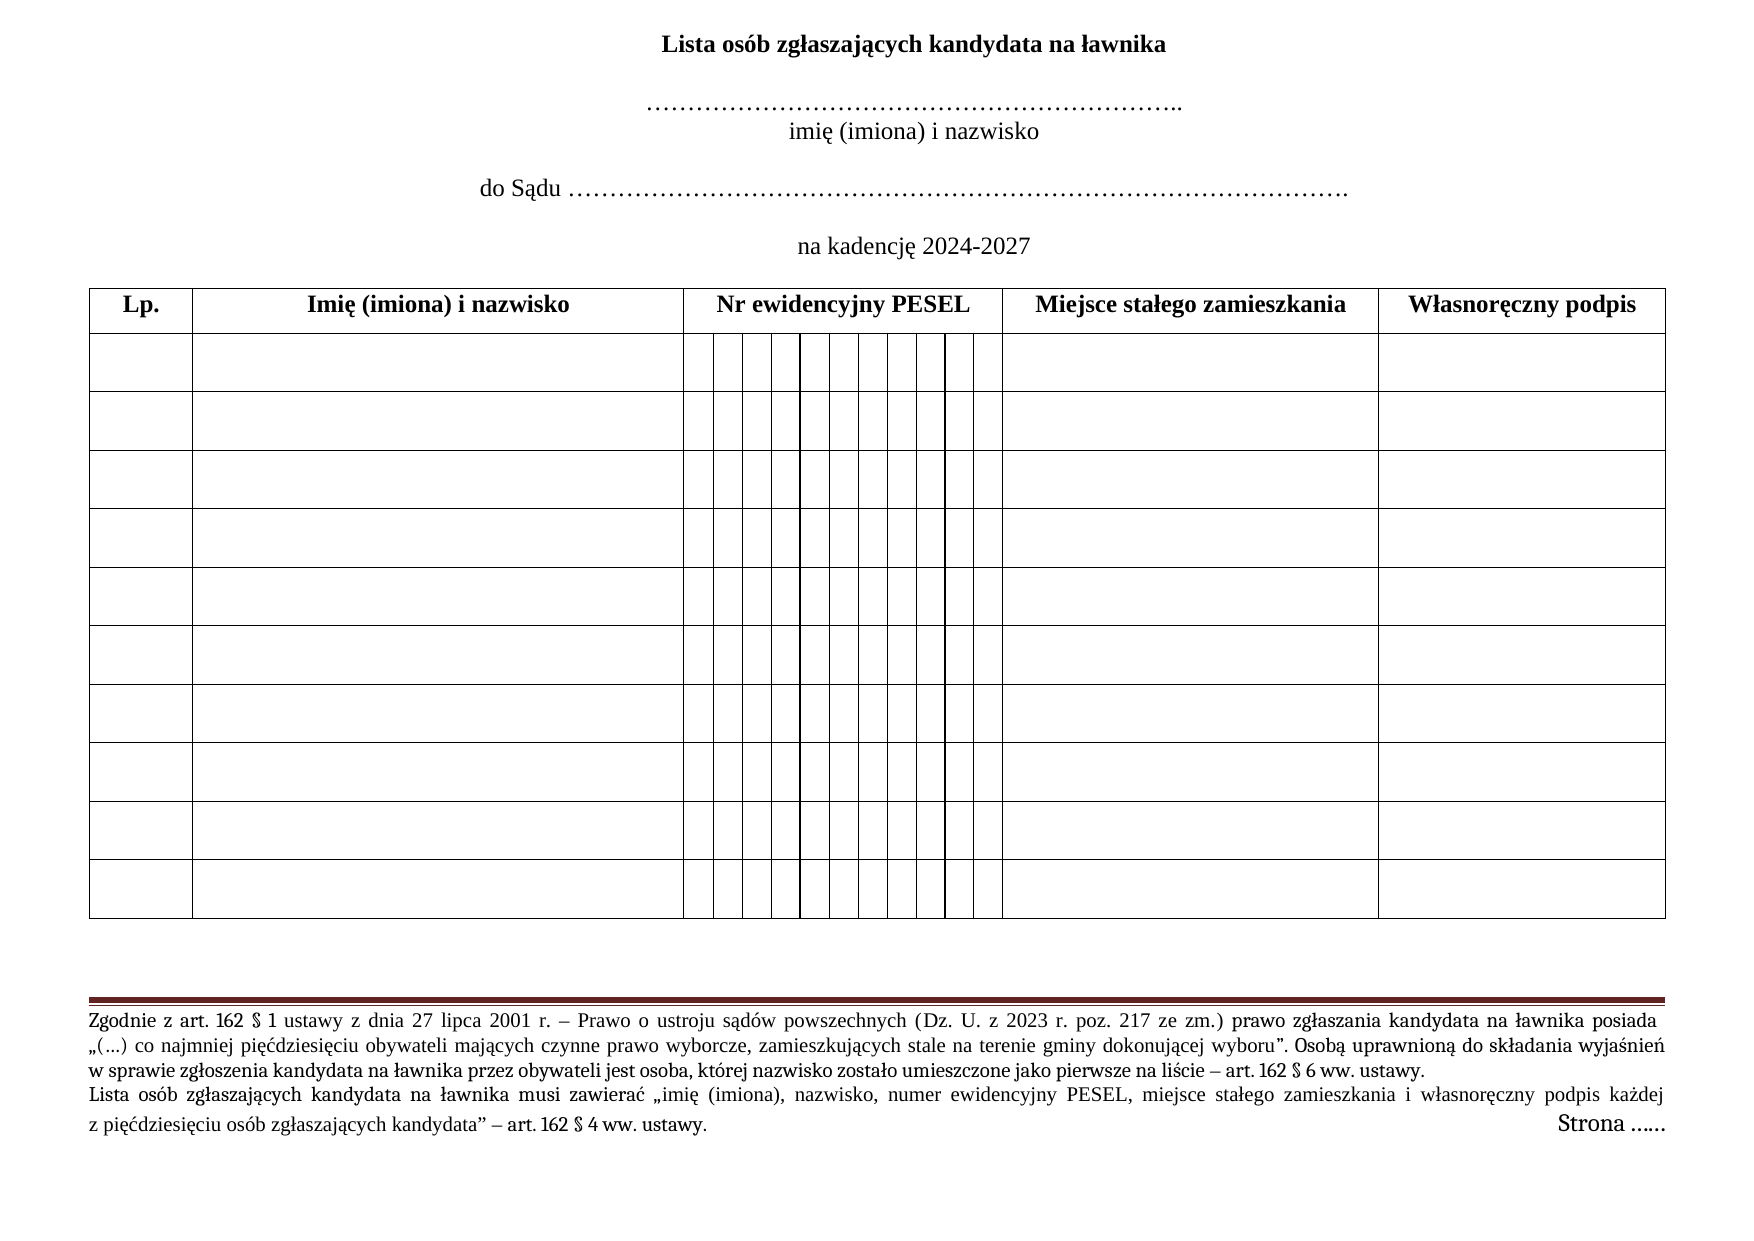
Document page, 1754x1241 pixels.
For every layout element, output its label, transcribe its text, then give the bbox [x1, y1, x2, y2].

table_cell [1379, 334, 1665, 391]
table_cell [830, 568, 858, 625]
table_cell [714, 334, 742, 391]
table_cell [90, 334, 192, 391]
table_cell [830, 451, 858, 508]
table_cell [684, 568, 713, 625]
table_cell [90, 451, 192, 508]
table_cell [714, 743, 742, 801]
table_cell [1379, 860, 1665, 918]
table_cell [801, 509, 829, 567]
table_cell [830, 509, 858, 567]
table_cell [888, 509, 916, 567]
table_cell [714, 685, 742, 742]
table_cell [90, 860, 192, 918]
table_cell [974, 392, 1002, 449]
table_cell [193, 685, 683, 742]
table_cell [801, 860, 829, 918]
table_cell [917, 568, 944, 625]
table_cell [743, 685, 771, 742]
table_cell [193, 802, 683, 859]
table_cell [888, 743, 916, 801]
table_cell [743, 509, 771, 567]
table_cell [1379, 568, 1665, 625]
table_cell [946, 685, 973, 742]
table_cell [714, 568, 742, 625]
text Lista osób zgłaszających kandydata na ławnika [89, 29, 1665, 58]
table_cell [1379, 392, 1665, 449]
table_cell [830, 626, 858, 684]
table_cell [859, 860, 887, 918]
table_cell [946, 626, 973, 684]
table_cell [859, 743, 887, 801]
table_cell [888, 626, 916, 684]
table_cell [859, 392, 887, 449]
table_cell [1379, 509, 1665, 567]
table_cell [1003, 334, 1378, 391]
table_cell [90, 743, 192, 801]
table_cell [1003, 392, 1378, 449]
text ……………………………………………………….. [89, 87, 1665, 116]
table_cell [1379, 626, 1665, 684]
table_cell [1003, 802, 1378, 859]
table_cell [1003, 743, 1378, 801]
table_cell [830, 392, 858, 449]
table_cell [946, 860, 973, 918]
table_cell [1379, 685, 1665, 742]
table_cell [714, 392, 742, 449]
table_cell [772, 392, 799, 449]
table_cell [974, 685, 1002, 742]
table_cell [801, 568, 829, 625]
table_cell [743, 626, 771, 684]
table_cell [917, 451, 944, 508]
table_cell [772, 509, 799, 567]
table_cell [1003, 626, 1378, 684]
table_cell [772, 802, 799, 859]
table_cell [714, 451, 742, 508]
table_cell [859, 626, 887, 684]
text imię (imiona) i nazwisko [89, 116, 1665, 144]
table_cell [801, 626, 829, 684]
table_cell [90, 802, 192, 859]
table_cell [917, 802, 944, 859]
table_cell [917, 626, 944, 684]
table_cell [859, 451, 887, 508]
table_cell [859, 802, 887, 859]
table_header Imię (imiona) i nazwisko [193, 289, 683, 332]
table_cell [974, 509, 1002, 567]
table_cell [974, 568, 1002, 625]
table_cell [772, 685, 799, 742]
table_cell [743, 392, 771, 449]
table_cell [772, 334, 799, 391]
table_cell [743, 860, 771, 918]
table_header Miejsce stałego zamieszkania [1003, 289, 1378, 332]
table_cell [830, 685, 858, 742]
table_cell [917, 334, 944, 391]
table_cell [974, 334, 1002, 391]
table_cell [772, 626, 799, 684]
table_cell [714, 860, 742, 918]
table_cell [974, 451, 1002, 508]
table_cell [801, 392, 829, 449]
table_cell [684, 451, 713, 508]
table_cell [888, 392, 916, 449]
table_cell [946, 802, 973, 859]
table_cell [90, 626, 192, 684]
table_cell [193, 568, 683, 625]
table_cell [714, 626, 742, 684]
table_header Lp. [90, 289, 192, 332]
table_cell [684, 509, 713, 567]
table_cell [946, 392, 973, 449]
table_cell [801, 802, 829, 859]
table_cell [830, 743, 858, 801]
table_cell [193, 451, 683, 508]
table_cell [830, 802, 858, 859]
table_cell [917, 860, 944, 918]
table_cell [888, 568, 916, 625]
table_cell [1003, 685, 1378, 742]
table_cell [888, 685, 916, 742]
table_cell [1379, 743, 1665, 801]
table_cell [888, 802, 916, 859]
table_header Własnoręczny podpis [1379, 289, 1665, 332]
table_cell [974, 860, 1002, 918]
table_cell [90, 392, 192, 449]
table_cell [1379, 802, 1665, 859]
table_cell [974, 743, 1002, 801]
table_cell [772, 860, 799, 918]
table_cell [772, 568, 799, 625]
table_cell [917, 685, 944, 742]
table_cell [830, 860, 858, 918]
table_cell [743, 743, 771, 801]
table_cell [917, 392, 944, 449]
table_cell [859, 334, 887, 391]
table_cell [917, 509, 944, 567]
table_cell [801, 334, 829, 391]
table_cell [888, 860, 916, 918]
table_cell [684, 802, 713, 859]
table_cell [714, 802, 742, 859]
table_cell [946, 743, 973, 801]
table_cell [888, 334, 916, 391]
table_cell [684, 743, 713, 801]
table_cell [90, 568, 192, 625]
table_cell [193, 626, 683, 684]
table_cell [90, 685, 192, 742]
text do Sądu …………………………………………………………………………………. [89, 173, 1665, 202]
table_cell [859, 509, 887, 567]
table_cell [743, 334, 771, 391]
table_cell [193, 334, 683, 391]
table_cell [917, 743, 944, 801]
table_cell [90, 509, 192, 567]
table_cell [772, 743, 799, 801]
table_cell [974, 802, 1002, 859]
table_cell [743, 451, 771, 508]
table_cell [801, 685, 829, 742]
table_cell [684, 392, 713, 449]
table_header Nr ewidencyjny PESEL [684, 289, 1002, 332]
table_cell [946, 509, 973, 567]
table_cell [743, 802, 771, 859]
table_cell [859, 685, 887, 742]
table_cell [193, 392, 683, 449]
table_cell [1003, 451, 1378, 508]
table_cell [1003, 568, 1378, 625]
table_cell [801, 743, 829, 801]
table_cell [1003, 509, 1378, 567]
table_cell [946, 334, 973, 391]
text na kadencję 2024-2027 [89, 231, 1665, 259]
table_cell [859, 568, 887, 625]
table_cell [193, 743, 683, 801]
table_cell [684, 860, 713, 918]
table_cell [772, 451, 799, 508]
table_cell [946, 568, 973, 625]
table_cell [684, 626, 713, 684]
table_cell [684, 334, 713, 391]
table_cell [743, 568, 771, 625]
table_cell [888, 451, 916, 508]
table_cell [193, 860, 683, 918]
table_cell [830, 334, 858, 391]
table_cell [974, 626, 1002, 684]
table_cell [1379, 451, 1665, 508]
table_cell [946, 451, 973, 508]
table_cell [714, 509, 742, 567]
table_cell [1003, 860, 1378, 918]
table_cell [801, 451, 829, 508]
table_cell [684, 685, 713, 742]
table_cell [193, 509, 683, 567]
